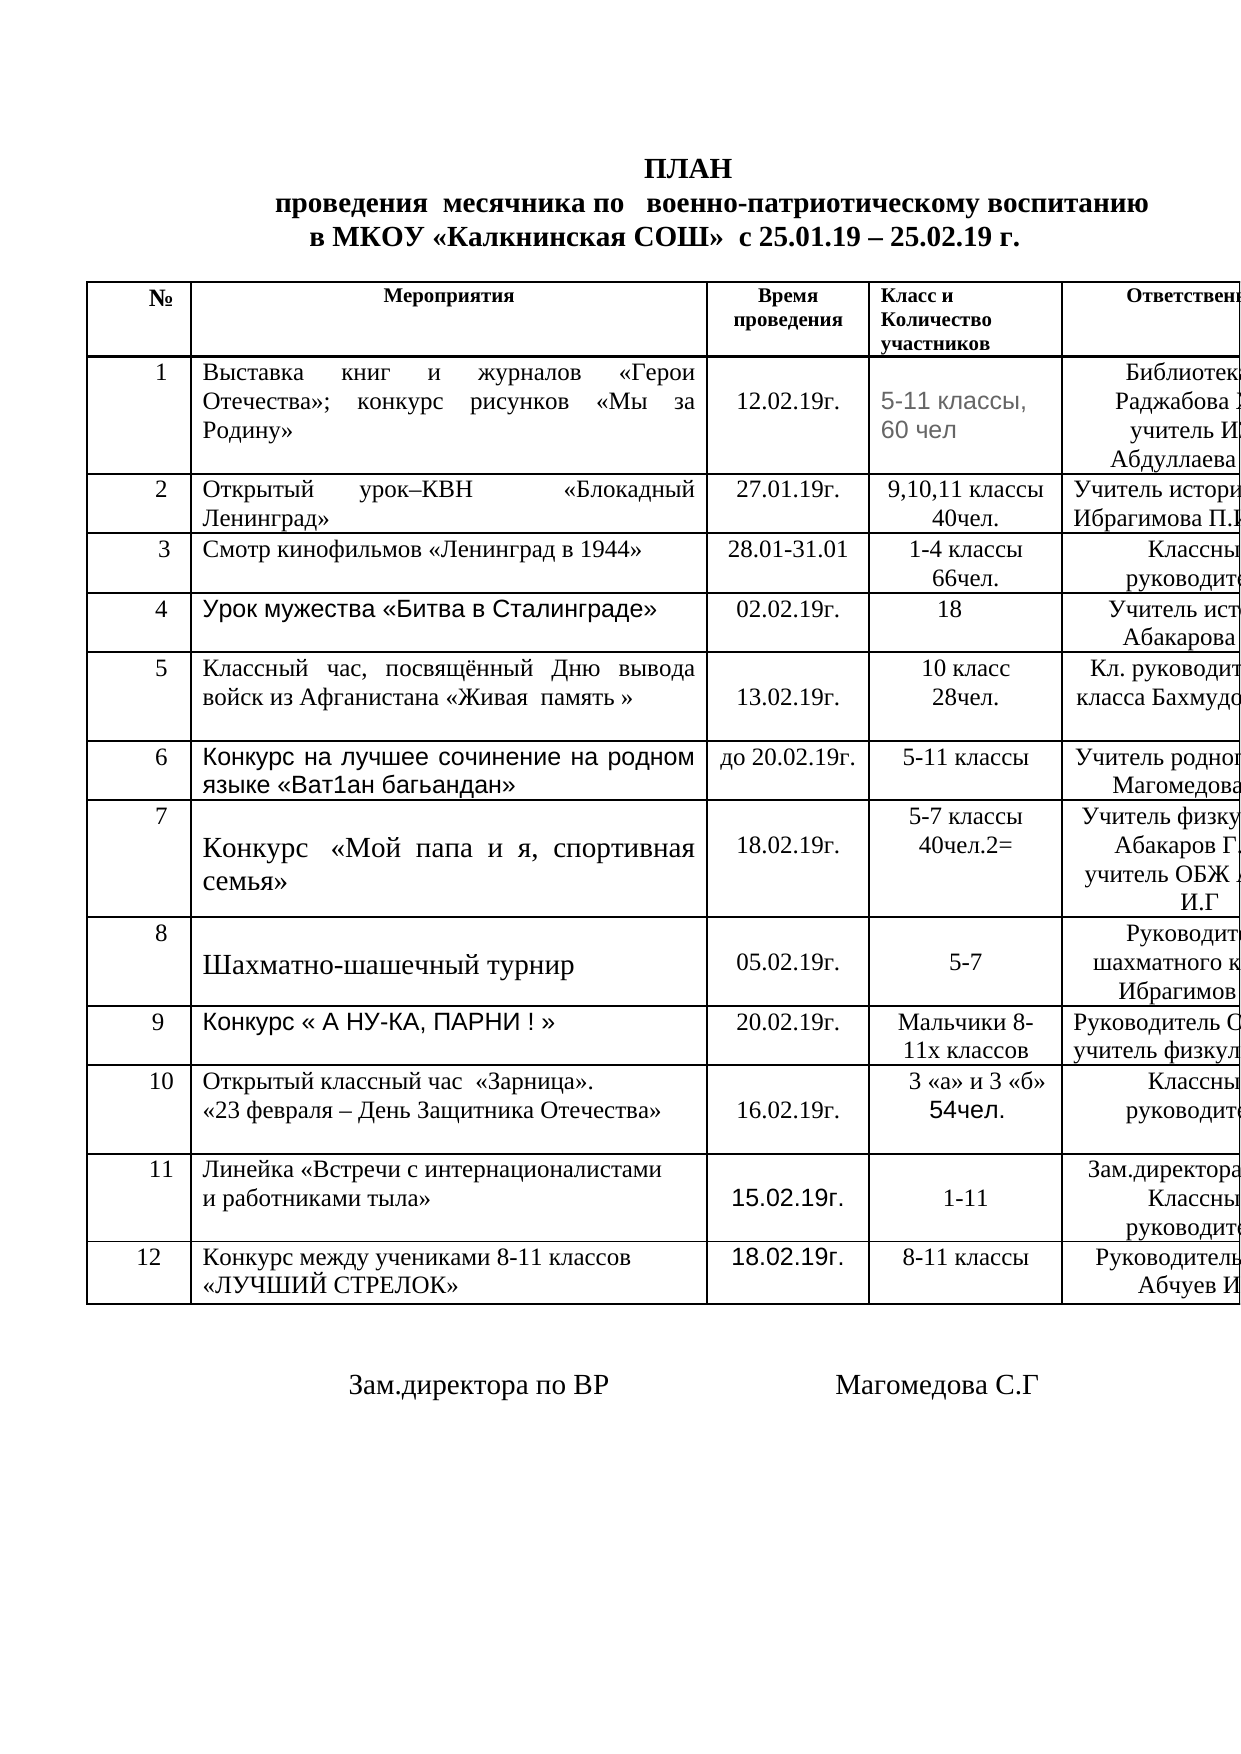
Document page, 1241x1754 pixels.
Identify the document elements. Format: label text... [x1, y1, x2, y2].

table_header № [88, 283, 190, 355]
table_cell 18 [870, 594, 1061, 651]
table_cell Открытый урок–КВН «Блокадный Ленинград» [192, 475, 706, 532]
table_cell Смотр кинофильмов «Ленинград в 1944» [192, 534, 706, 592]
table_cell 13.02.19г. [708, 653, 868, 739]
table_cell Классный час, посвящённый Дню вывода войск из Афганистана «Живая память » [192, 653, 706, 739]
table_cell 9 [88, 1007, 190, 1064]
table_header Ответственные [1063, 283, 1239, 355]
table_cell Урок мужества «Битва в Сталинграде» [192, 594, 706, 651]
table_cell 02.02.19г. [708, 594, 868, 651]
table_cell 9,10,11 классы 40чел. [870, 475, 1061, 532]
table_cell Открытый классный час «Зарница». «23 февраля – День Защитника Отечества» [192, 1066, 706, 1152]
table_cell 5 [88, 653, 190, 739]
table_cell 1-11 [870, 1155, 1061, 1241]
table_cell 10 [88, 1066, 190, 1152]
table_cell Учитель родного языка Магомедова С.Г [1063, 742, 1239, 799]
table_cell 05.02.19г. [708, 918, 868, 1004]
table_cell Классные руководители [1063, 1066, 1239, 1152]
table_cell 5-11 классы [870, 742, 1061, 799]
table_cell 5-7 [870, 918, 1061, 1004]
table_cell Классные руководители [1063, 534, 1239, 592]
table_cell 2 [88, 475, 190, 532]
table_cell Учитель физкультуры Абакаров Г.М и учитель ОБЖ Абчуев И.Г [1063, 801, 1239, 916]
table_cell 20.02.19г. [708, 1007, 868, 1064]
table_cell 3 [88, 534, 190, 592]
table_cell 3 «а» и 3 «б» 54чел. [870, 1066, 1061, 1152]
table_cell Выставка книг и журналов «Герои Отечества»; конкурс рисунков «Мы за Родину» [192, 358, 706, 472]
table_cell 12.02.19г. [708, 358, 868, 472]
table_cell Конкурс между учениками 8-11 классов «ЛУЧШИЙ СТРЕЛОК» [192, 1242, 706, 1303]
table_cell Линейка «Встречи с интернационалистами и работниками тыла» [192, 1155, 706, 1241]
table_cell 12 [88, 1242, 190, 1303]
table_cell Зам.директора по ВР Классные руководители [1063, 1155, 1239, 1241]
text Зам.директора по ВР Магомедова С.Г [177, 1367, 1152, 1401]
table_cell Конкурс на лучшее сочинение на родном языке «Ват1ан багьандан» [192, 742, 706, 799]
table_cell Конкурс «Мой папа и я, спортивная семья» [192, 801, 706, 916]
table_cell Руководитель ОБЖ, учитель физкультуры [1063, 1007, 1239, 1064]
table_cell 1 [88, 358, 190, 472]
table_cell 15.02.19г. [708, 1155, 868, 1241]
table_cell Кл. руководитель 10 класса Бахмудова М.М [1063, 653, 1239, 739]
table_cell 6 [88, 742, 190, 799]
table_cell Мальчики 8-11х классов [870, 1007, 1061, 1064]
table_header Мероприятия [192, 283, 706, 355]
text ПЛАН [177, 152, 1152, 185]
table_cell 5-7 классы 40чел.2= [870, 801, 1061, 916]
table_cell Руководитель шахматного кружка Ибрагимов А.Р [1063, 918, 1239, 1004]
table_cell 4 [88, 594, 190, 651]
table_cell 16.02.19г. [708, 1066, 868, 1152]
table_cell 18.02.19г. [708, 1242, 868, 1303]
table_cell 27.01.19г. [708, 475, 868, 532]
text в МКОУ «Калкнинская СОШ» с 25.01.19 – 25.02.19 г. [177, 219, 1152, 252]
table_header Время проведения [708, 283, 868, 355]
text проведения месячника по военно-патриотическому воспитанию [177, 185, 1152, 219]
table_cell 8-11 классы [870, 1242, 1061, 1303]
table_cell Учитель истории Ибрагимова П.И [1063, 475, 1239, 532]
table_header Класс и Количество участников [870, 283, 1061, 355]
table_cell 1-4 классы 66чел. [870, 534, 1061, 592]
table_cell до 20.02.19г. [708, 742, 868, 799]
table_cell 8 [88, 918, 190, 1004]
table_cell 10 класс 28чел. [870, 653, 1061, 739]
table_cell 5-11 классы, 60 чел [870, 358, 1061, 472]
table_cell 7 [88, 801, 190, 916]
table_cell Учитель истории Абакарова Р.Г [1063, 594, 1239, 651]
table_cell Шахматно-шашечный турнир [192, 918, 706, 1004]
table_cell Библиотекарь Раджабова Х.А, учитель ИЗО Абдуллаева М.А [1063, 358, 1239, 472]
table_cell 11 [88, 1155, 190, 1241]
table_cell Руководитель ОБЖ Абчуев И.Г [1063, 1242, 1239, 1303]
table_cell 18.02.19г. [708, 801, 868, 916]
table_cell 28.01-31.01 [708, 534, 868, 592]
table_cell Конкурс « А НУ-КА, ПАРНИ ! » [192, 1007, 706, 1064]
